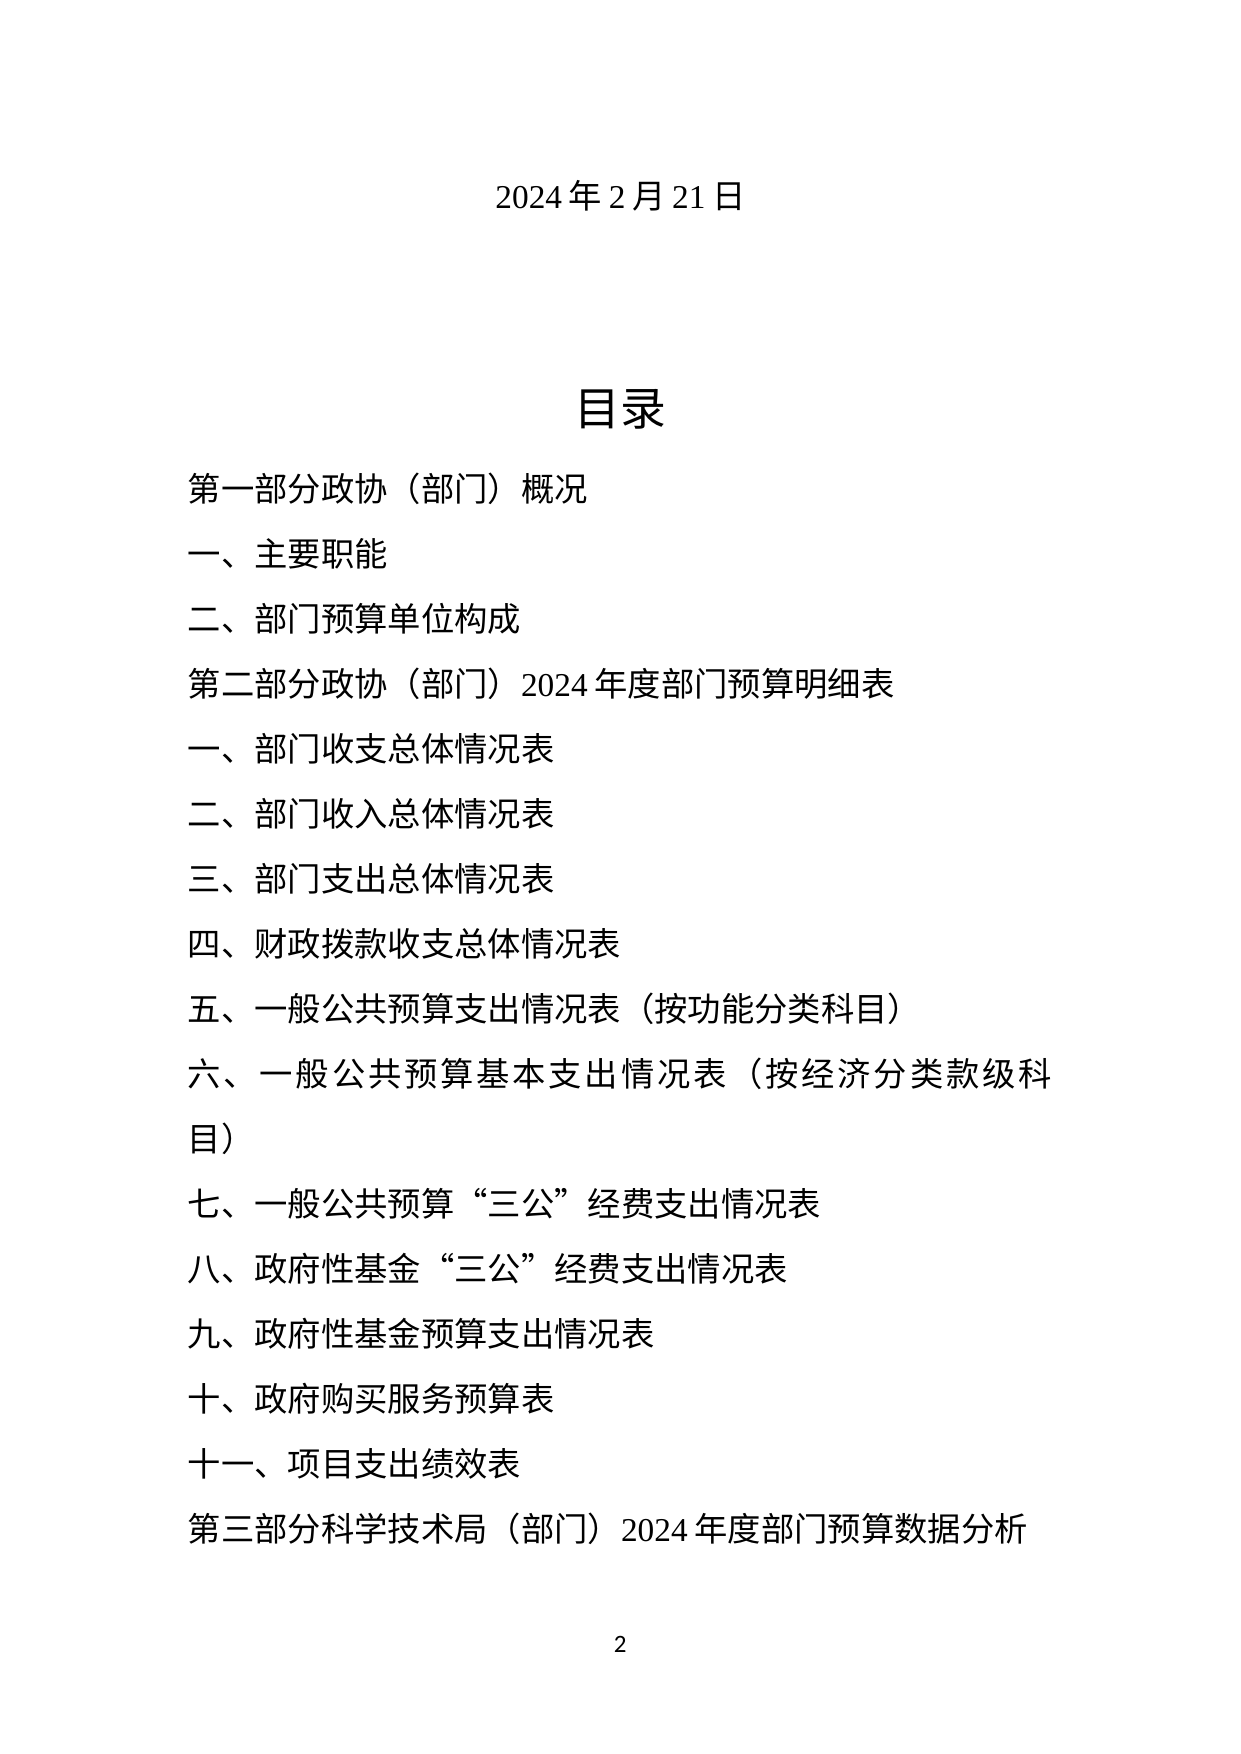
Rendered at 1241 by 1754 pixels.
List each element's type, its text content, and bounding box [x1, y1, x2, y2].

text 三、部门支出总体情况表 [187, 844, 1053, 909]
text 六、一般公共预算基本支出情况表（按经济分类款级科目） [187, 1039, 1053, 1169]
text 五、一般公共预算支出情况表（按功能分类科目） [187, 974, 1053, 1039]
text 四、财政拨款收支总体情况表 [187, 909, 1053, 974]
text 十、政府购买服务预算表 [187, 1364, 1053, 1429]
text 十一、项目支出绩效表 [187, 1429, 1053, 1494]
text 第一部分政协（部门）概况 [187, 454, 1053, 519]
text 九、政府性基金预算支出情况表 [187, 1299, 1053, 1364]
text 七、一般公共预算“三公”经费支出情况表 [187, 1169, 1053, 1234]
text 第三部分科学技术局（部门）2024年度部门预算数据分析 [187, 1494, 1053, 1559]
text 二、部门预算单位构成 [187, 584, 1053, 649]
text 一、主要职能 [187, 519, 1053, 584]
text 2024年2月21日 [187, 162, 1053, 227]
text 第二部分政协（部门）2024年度部门预算明细表 [187, 649, 1053, 714]
text 目录 [187, 357, 1053, 454]
text 二、部门收入总体情况表 [187, 779, 1053, 844]
text 八、政府性基金“三公”经费支出情况表 [187, 1234, 1053, 1299]
text 一、部门收支总体情况表 [187, 714, 1053, 779]
